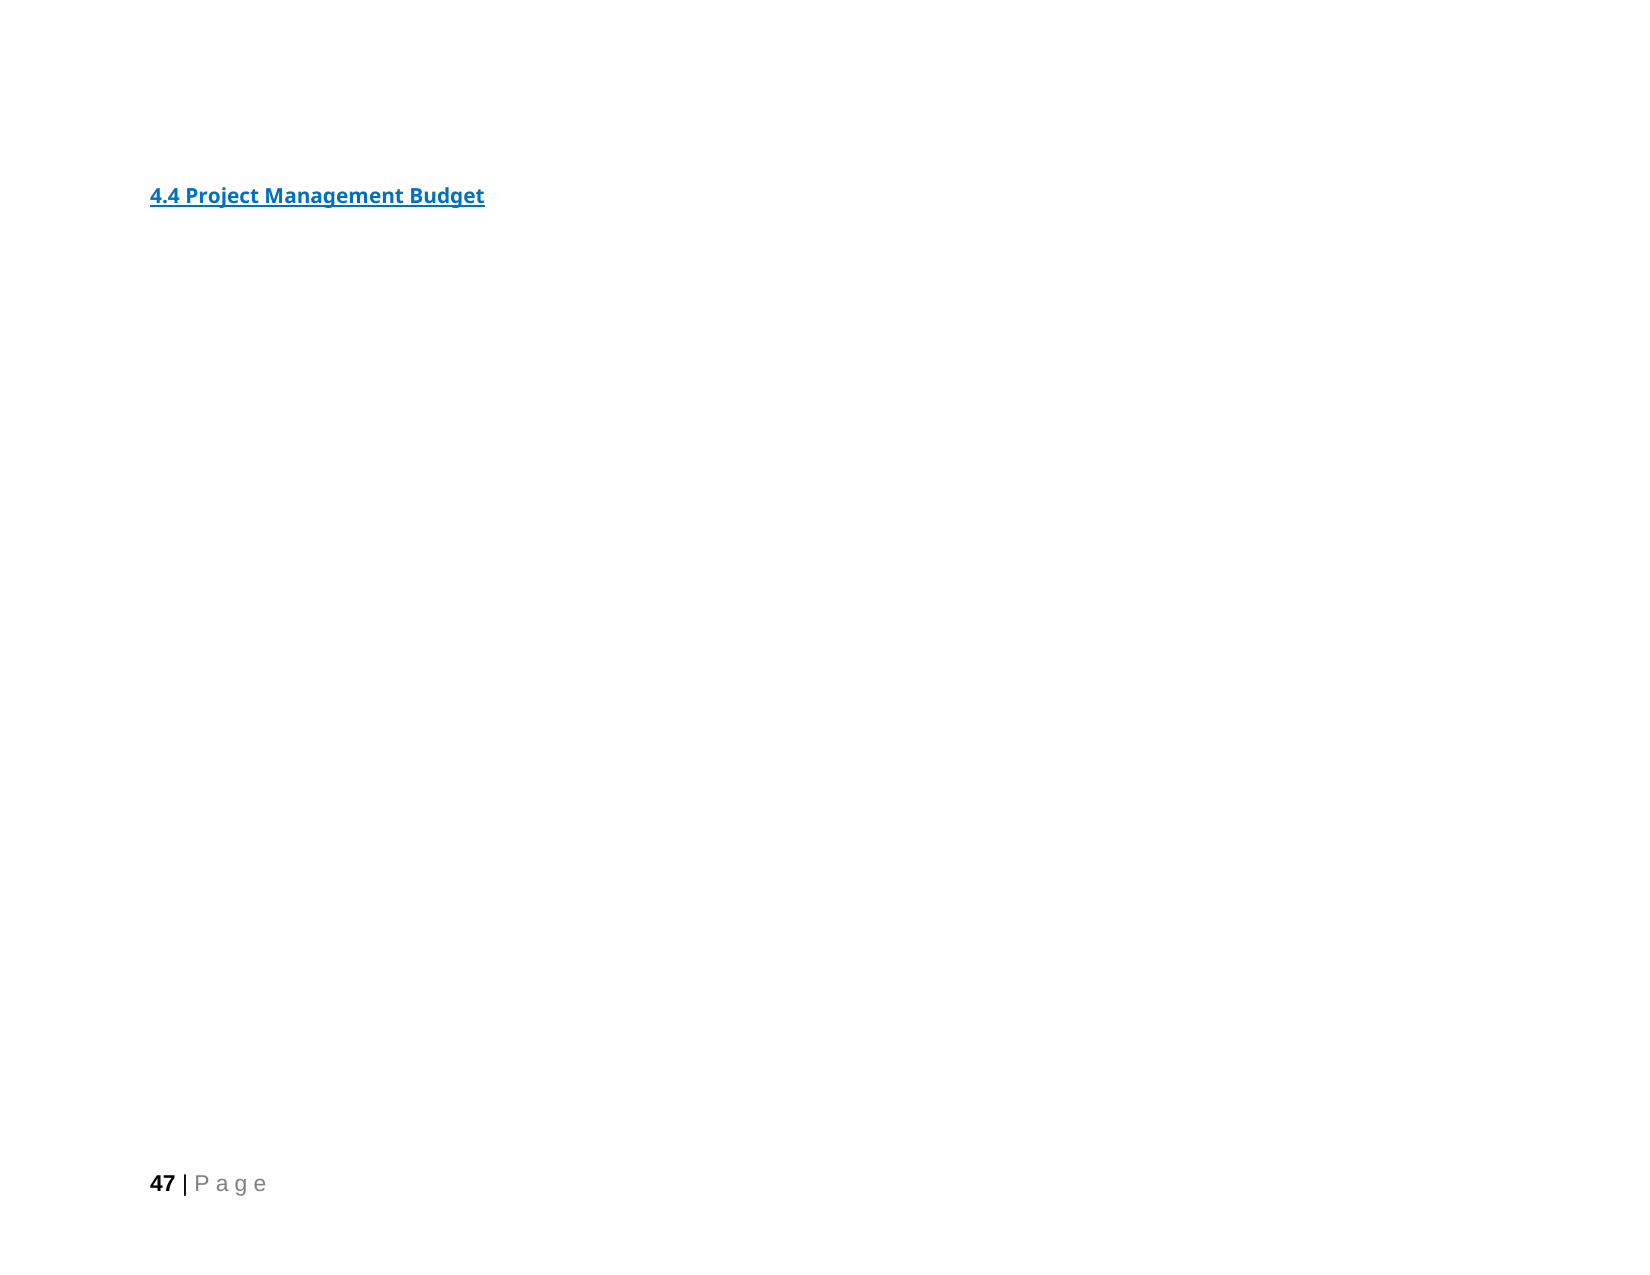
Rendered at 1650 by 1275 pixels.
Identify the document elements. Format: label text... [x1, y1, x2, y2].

text 4.4 Project Management Budget [150, 181, 1500, 210]
